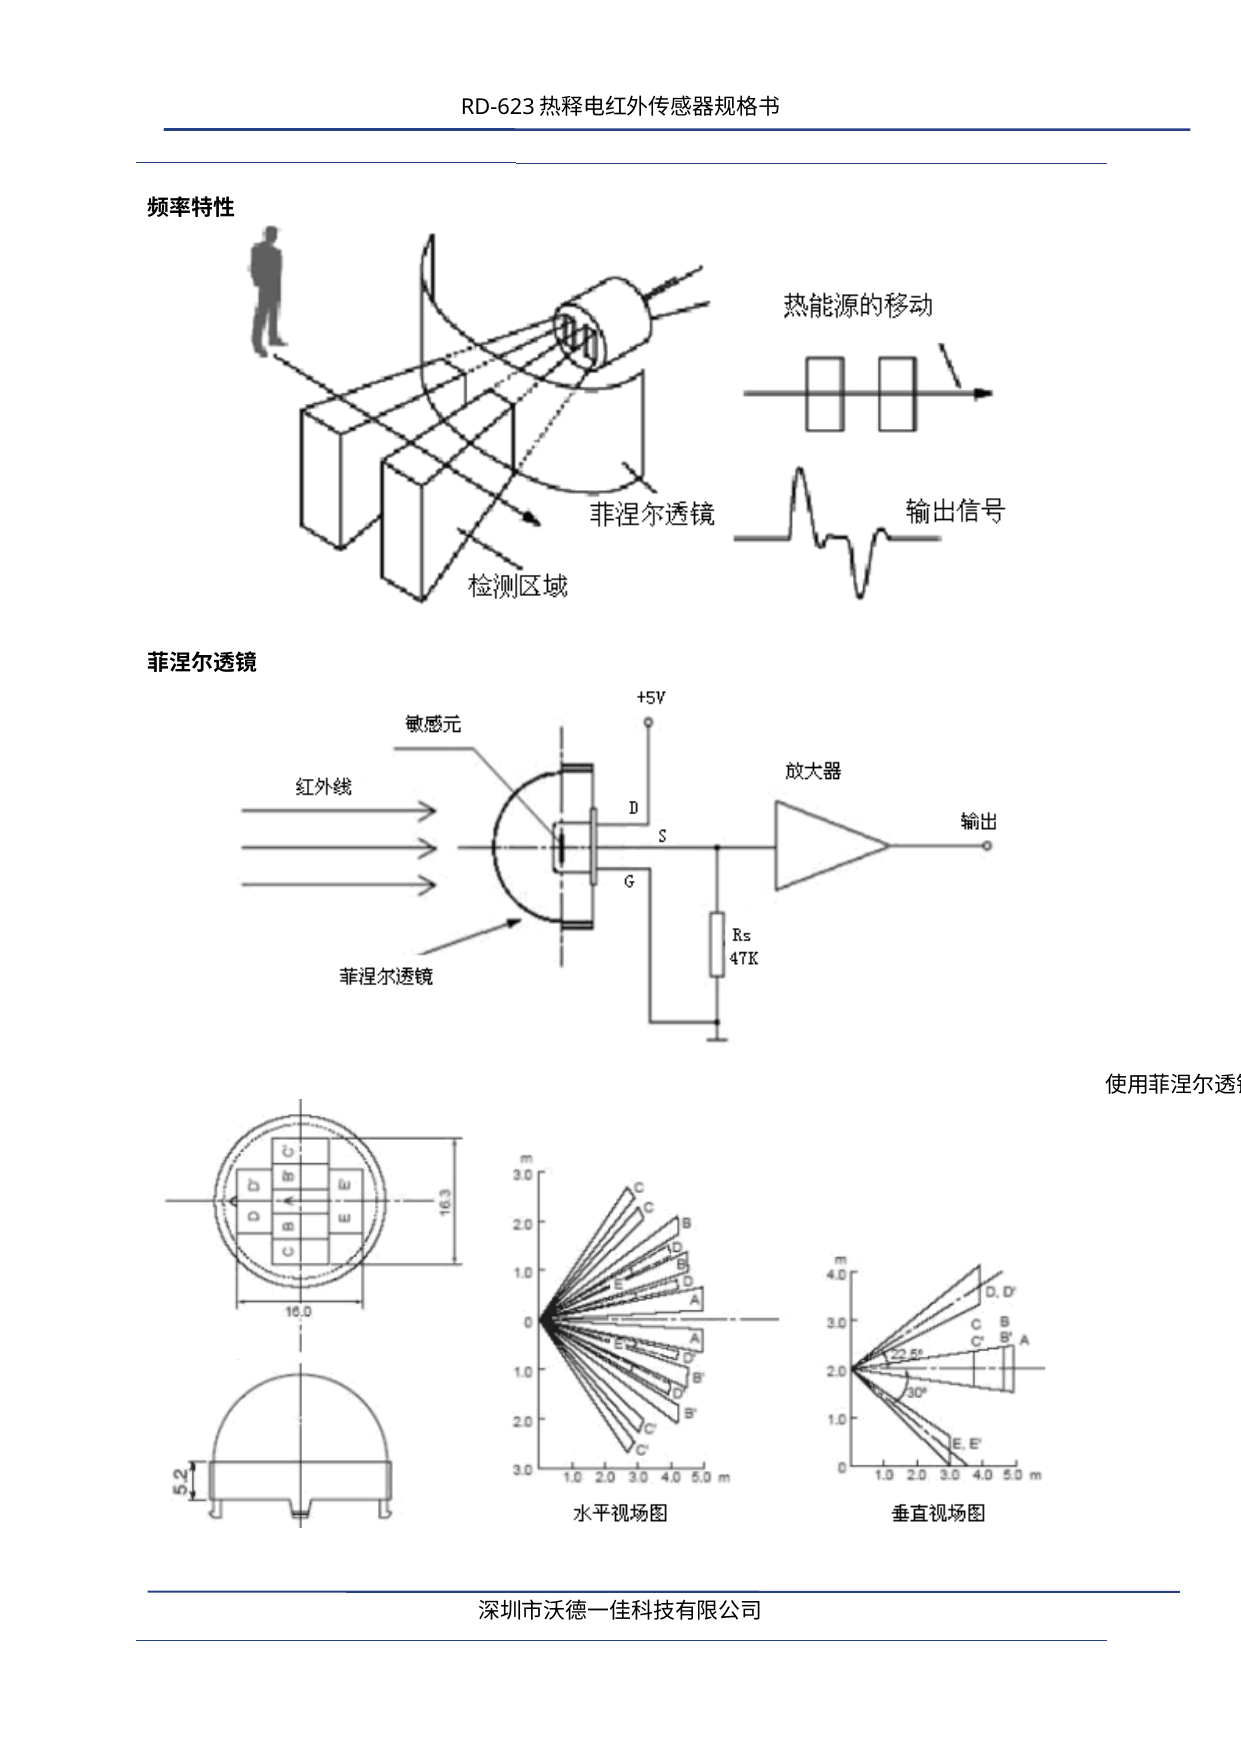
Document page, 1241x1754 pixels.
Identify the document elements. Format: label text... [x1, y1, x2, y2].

text 菲涅尔透镜 [148, 644, 1092, 677]
picture [220, 221, 1021, 621]
text 频率特性 [148, 189, 1092, 222]
picture [147, 1099, 1058, 1528]
picture [234, 676, 1007, 1051]
